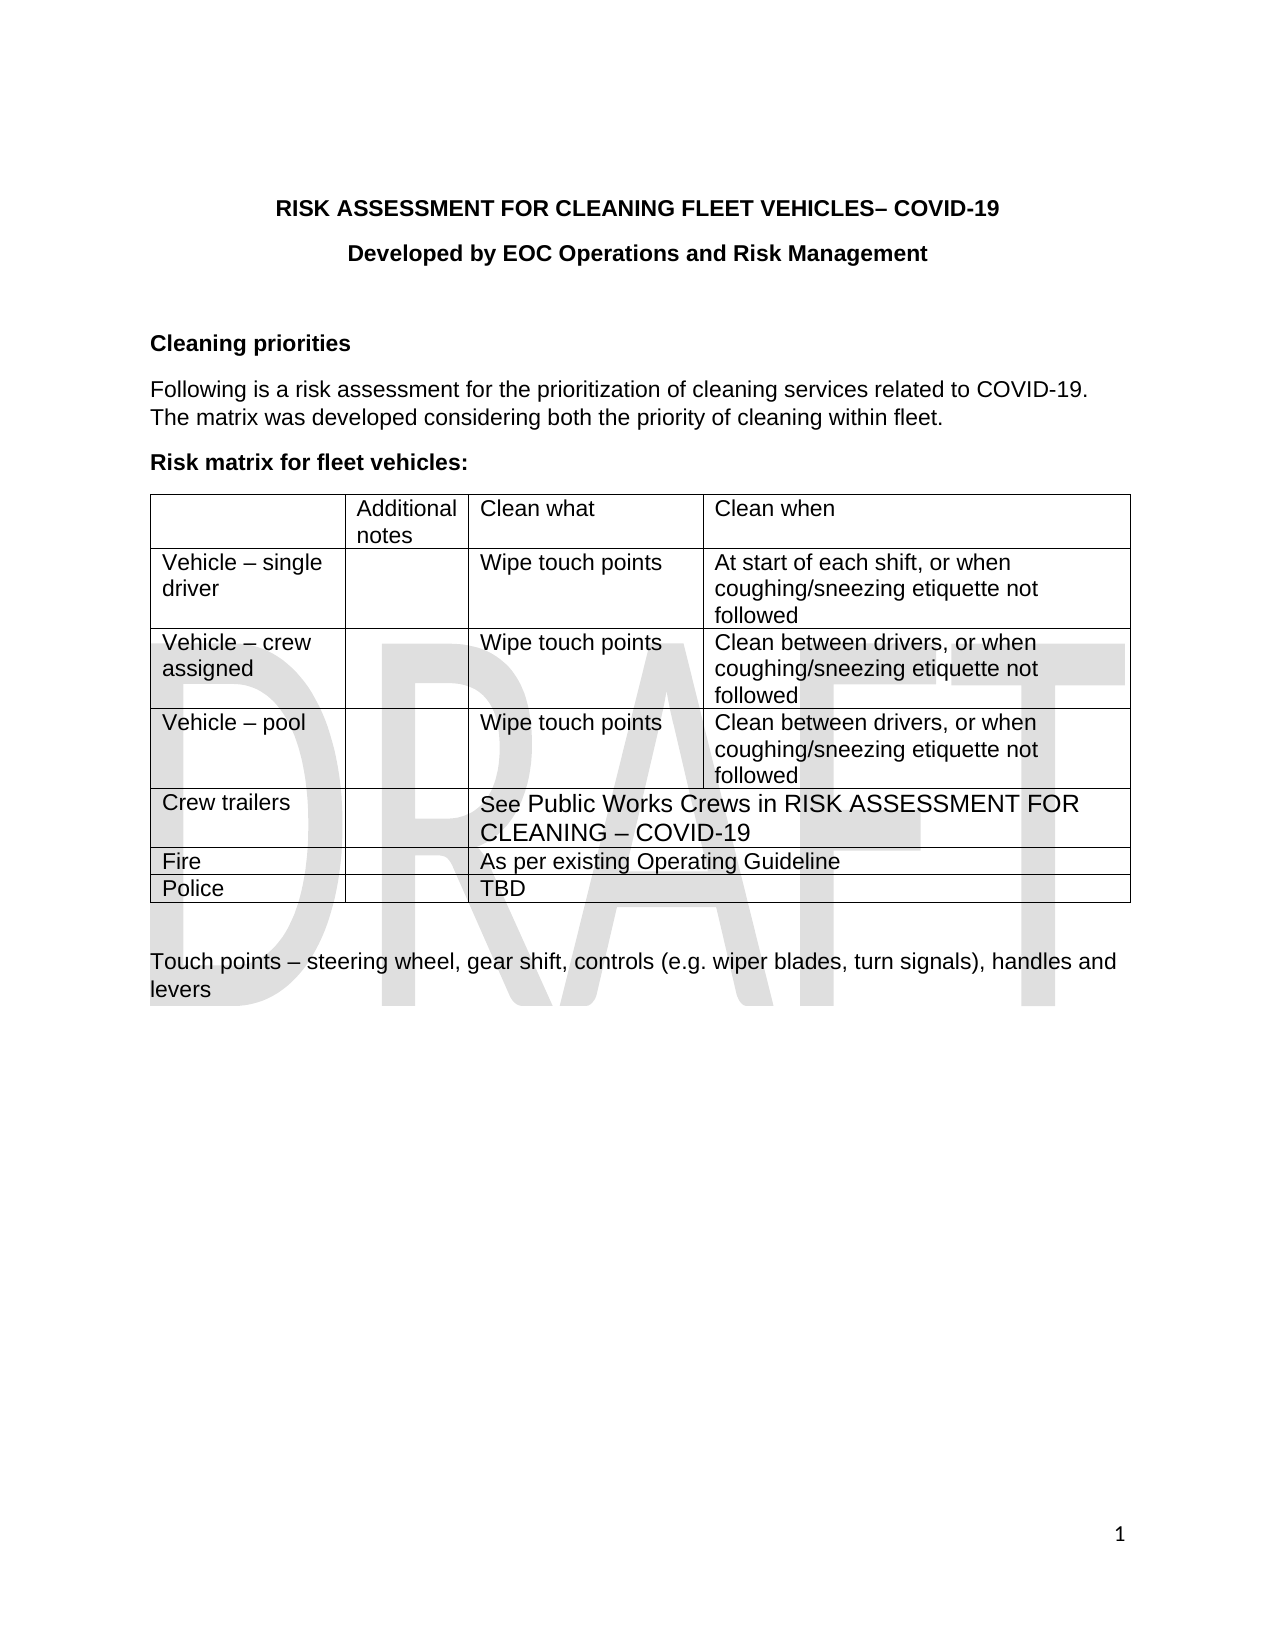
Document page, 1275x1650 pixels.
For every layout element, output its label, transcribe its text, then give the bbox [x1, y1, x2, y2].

table_cell [346, 709, 468, 788]
table_cell [346, 789, 468, 847]
text RISK ASSESSMENT FOR CLEANING FLEET VEHICLES– COVID-19 [150, 195, 1125, 221]
table_cell At start of each shift, or when coughing/sneezing etiquette not followed [704, 549, 1130, 628]
text Following is a risk assessment for the prioritization of cleaning services related to COVID-19. The matrix was developed considering both the priority of cleaning within fleet. [150, 376, 1125, 430]
table_cell Wipe touch points [469, 709, 703, 788]
table_cell Fire [151, 848, 345, 874]
table_cell Vehicle – single driver [151, 549, 345, 628]
table_cell Vehicle – pool [151, 709, 345, 788]
text Cleaning priorities [150, 330, 1125, 357]
text Risk matrix for fleet vehicles: [150, 449, 1125, 475]
table_cell [346, 629, 468, 708]
table_cell [346, 875, 468, 902]
table_header [151, 495, 345, 548]
table_header Additional notes [346, 495, 468, 548]
table_cell Clean between drivers, or when coughing/sneezing etiquette not followed [704, 709, 1130, 788]
text Touch points – steering wheel, gear shift, controls (e.g. wiper blades, turn signals), handles and levers [150, 948, 1125, 1002]
table_header Clean what [469, 495, 703, 548]
table_cell Clean between drivers, or when coughing/sneezing etiquette not followed [704, 629, 1130, 708]
text Developed by EOC Operations and Risk Management [150, 240, 1125, 267]
table_cell Crew trailers [151, 789, 345, 847]
table_header Clean when [704, 495, 1130, 548]
table_cell Vehicle – crew assigned [151, 629, 345, 708]
table_cell TBD [469, 875, 1130, 902]
table_cell As per existing Operating Guideline [469, 848, 1130, 874]
table_cell Wipe touch points [469, 629, 703, 708]
table_cell See Public Works Crews in RISK ASSESSMENT FOR CLEANING – COVID-19 [469, 789, 1130, 847]
table_cell Police [151, 875, 345, 902]
table_cell Wipe touch points [469, 549, 703, 628]
table_cell [346, 549, 468, 628]
table_cell [346, 848, 468, 874]
